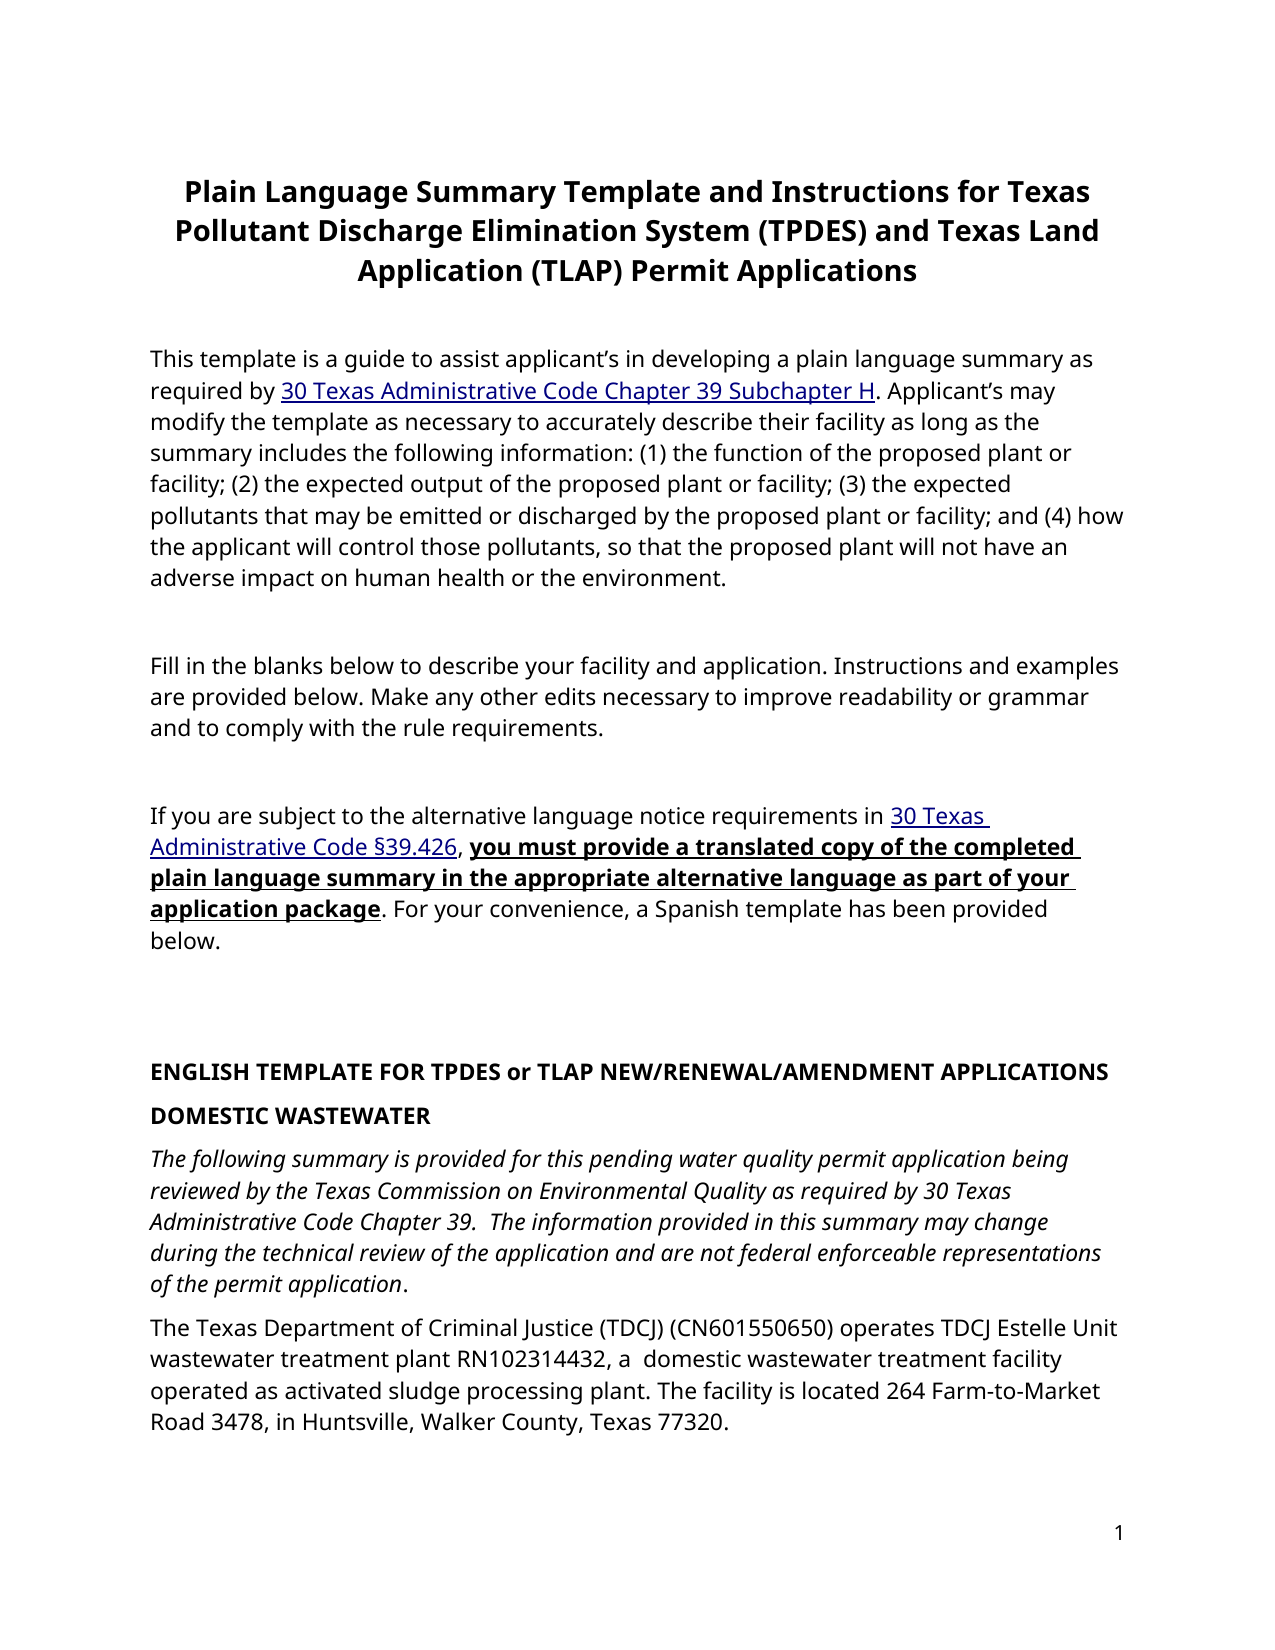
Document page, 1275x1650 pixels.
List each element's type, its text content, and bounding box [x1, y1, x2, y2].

text The following summary is provided for this pending water quality permit application being reviewed by the Texas Commission on Environmental Quality as required by 30 Texas Administrative Code Chapter 39. The information provided in this summary may change during the technical review of the application and are not federal enforceable representations of the permit application. [150, 1143, 1125, 1299]
text DOMESTIC WASTEWATER [150, 1099, 1125, 1131]
subtitle Plain Language Summary Template and Instructions for Texas Pollutant Discharge Elimination System (TPDES) and Texas Land Application (TLAP) Permit Applications [150, 171, 1125, 290]
text If you are subject to the alternative language notice requirements in 30 Texas Administrative Code §39.426, you must provide a translated copy of the completed plain language summary in the appropriate alternative language as part of your application package. For your convenience, a Spanish template has been provided below. [150, 799, 1125, 956]
text This template is a guide to assist applicant’s in developing a plain language summary as required by 30 Texas Administrative Code Chapter 39 Subchapter H. Applicant’s may modify the template as necessary to accurately describe their facility as long as the summary includes the following information: (1) the function of the proposed plant or facility; (2) the expected output of the proposed plant or facility; (3) the expected pollutants that may be emitted or discharged by the proposed plant or facility; and (4) how the applicant will control those pollutants, so that the proposed plant will not have an adverse impact on human health or the environment. [150, 343, 1125, 593]
text () wastewater treatment plant , . The facility located , in , County, Texas . [150, 1312, 1125, 1437]
text ENGLISH TEMPLATE FOR TPDES or TLAP NEW/RENEWAL/AMENDMENT APPLICATIONS [150, 1056, 1125, 1087]
text Fill in the blanks below to describe your facility and application. Instructions and examples are provided below. Make any other edits necessary to improve readability or grammar and to comply with the rule requirements. [150, 649, 1125, 743]
